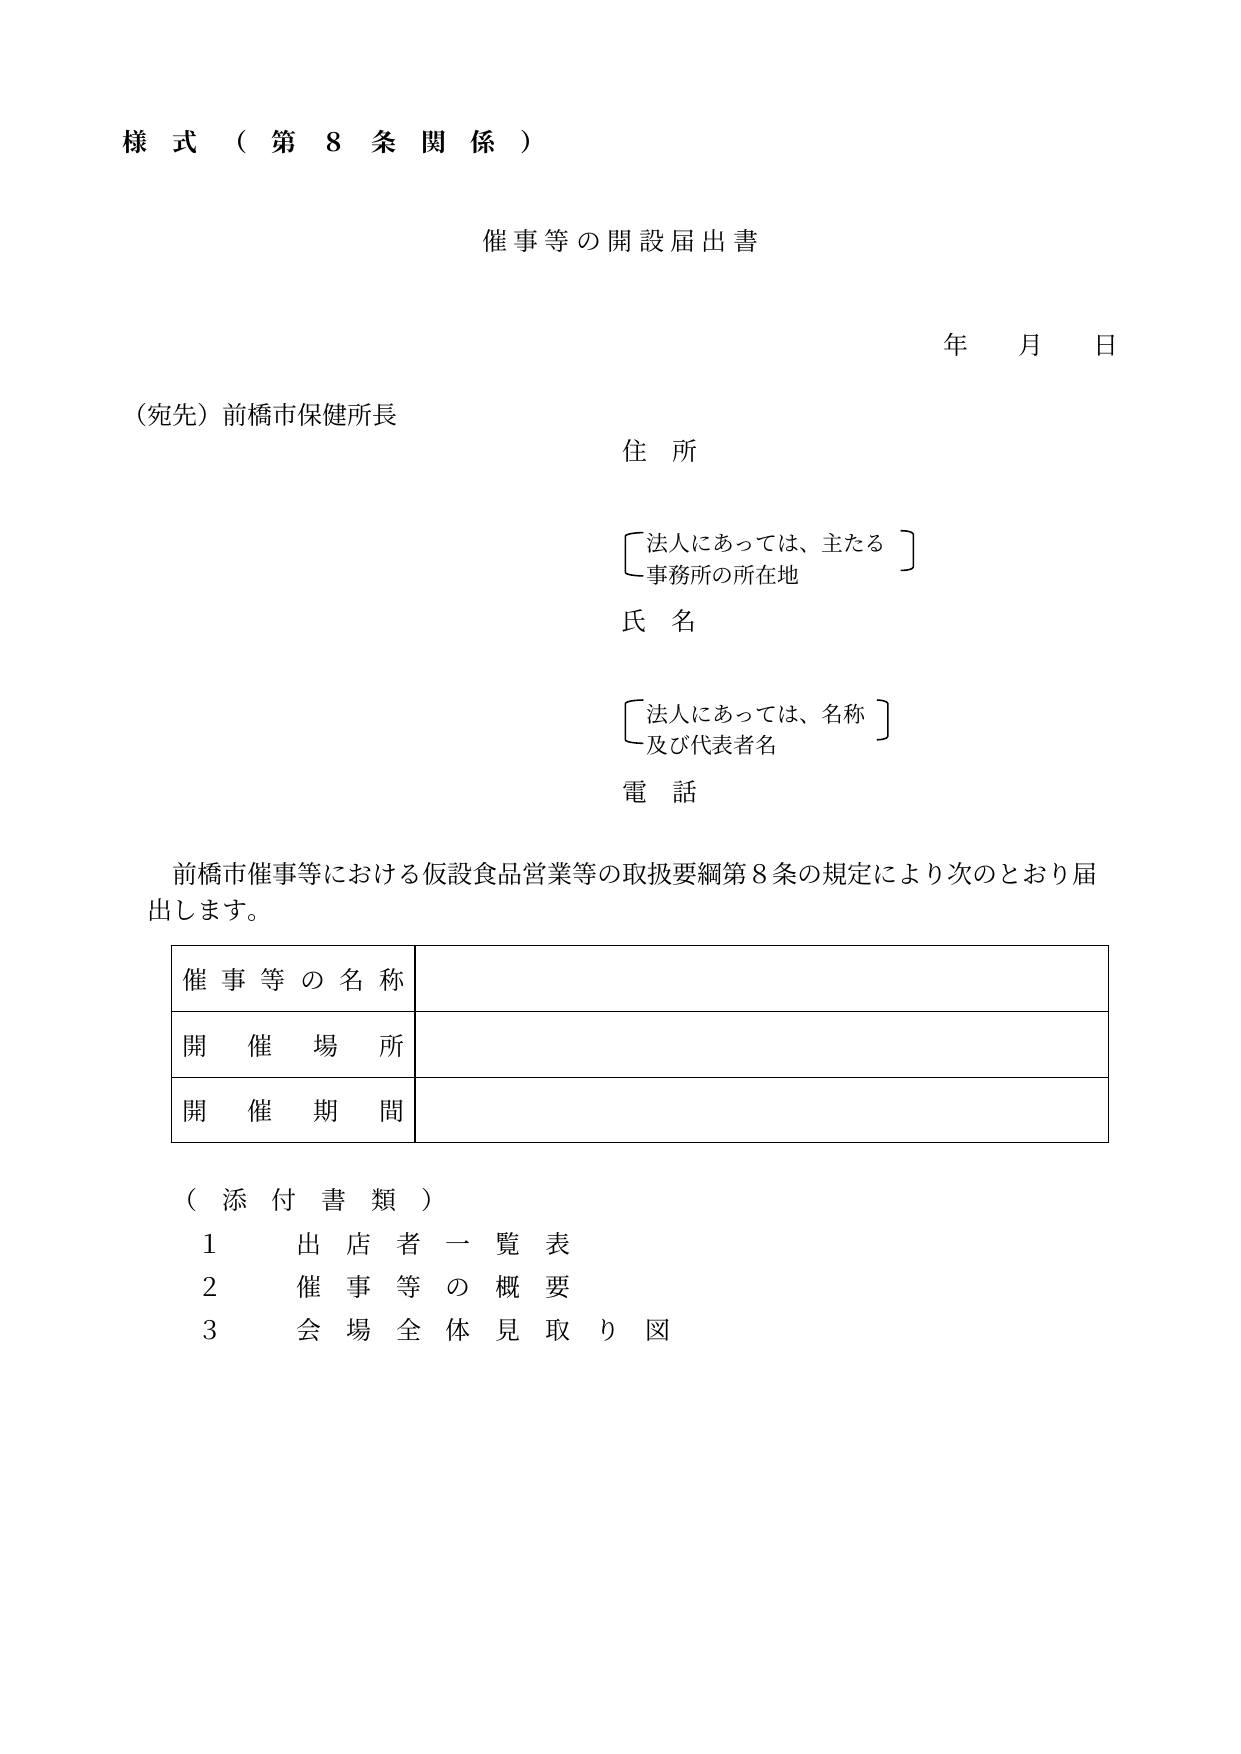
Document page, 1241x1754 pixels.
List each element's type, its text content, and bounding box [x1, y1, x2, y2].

table_cell 開催期間 [172, 1078, 414, 1142]
text 催 事 等 の 開 設 届 出 書 [122, 222, 1118, 257]
text 法人にあっては、名称 [122, 697, 1118, 728]
table_header [416, 946, 1108, 1011]
text 及び代表者名 [122, 728, 1118, 760]
text 氏 名 [122, 602, 1118, 638]
text 法人にあっては、主たる [122, 526, 1118, 558]
table_cell 開催場所 [172, 1012, 414, 1077]
text ３ 会場全体見取り図 [122, 1307, 1118, 1351]
text １ 出店者一覧表 [122, 1221, 1118, 1264]
text （宛先）前橋市保健所長 [122, 396, 1118, 432]
text 様式（第８条関係） [122, 119, 1118, 162]
text 前橋市催事等における仮設食品営業等の取扱要綱第８条の規定により次のとおり届出します。 [122, 855, 1118, 927]
table_header 催事等の名称 [172, 946, 414, 1011]
text （添付書類） [122, 1177, 1118, 1221]
table_cell [416, 1012, 1108, 1077]
table_cell [416, 1078, 1108, 1142]
text 年 月 日 [122, 326, 1118, 362]
text 住 所 [122, 432, 1118, 467]
text ２ 催事等の概要 [122, 1264, 1118, 1307]
text 事務所の所在地 [122, 558, 1118, 589]
text 電 話 [122, 772, 1118, 808]
